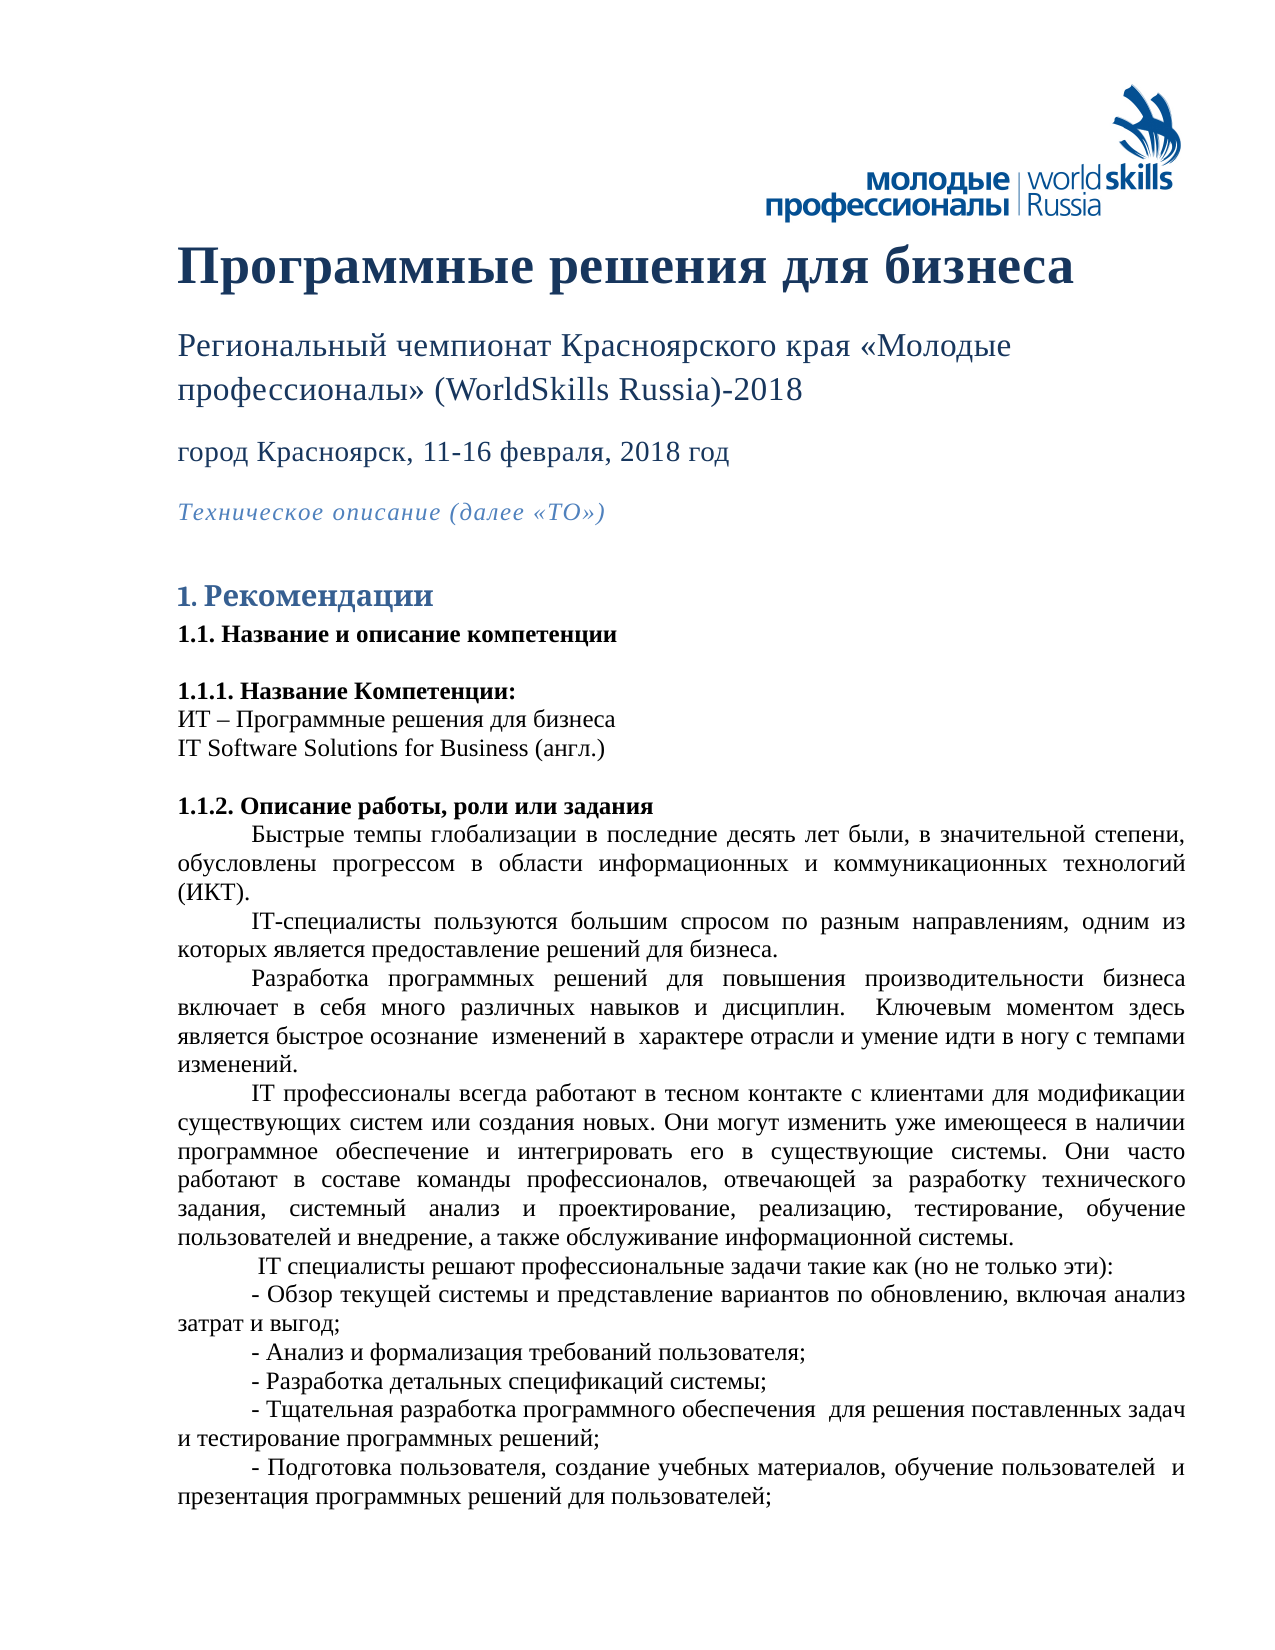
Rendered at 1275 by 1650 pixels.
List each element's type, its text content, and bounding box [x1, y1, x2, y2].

text - Подготовка пользователя, создание учебных материалов, обучение пользователей и презентация программных решений для пользователей; [177, 1452, 1186, 1509]
text Программные решения для бизнеса [177, 232, 1186, 295]
text - Анализ и формализация требований пользователя; [177, 1337, 1186, 1366]
text ИТ – Программные решения для бизнеса [177, 704, 1186, 733]
subtitle 1. Рекомендации [177, 581, 1186, 614]
text IT профессионалы всегда работают в тесном контакте с клиентами для модификации существующих систем или создания новых. Они могут изменить уже имеющееся в наличии программное обеспечение и интегрировать его в существующие системы. Они часто работают в составе команды профессионалов, отвечающей за разработку технического задания, системный анализ и проектирование, реализацию, тестирование, обучение пользователей и внедрение, а также обслуживание информационной системы. [177, 1078, 1186, 1251]
picture [760, 75, 1187, 233]
text - Разработка детальных спецификаций системы; [177, 1366, 1186, 1394]
text IT специалисты решают профессиональные задачи такие как (но не только эти): [177, 1251, 1186, 1279]
subtitle Техническое описание (далее «ТО») [177, 497, 1186, 526]
text Быстрые темпы глобализации в последние десять лет были, в значительной степени, обусловлены прогрессом в области информационных и коммуникационных технологий (ИКТ). [177, 819, 1186, 906]
subtitle Региональный чемпионат Красноярского края «Молодые профессионалы» (WorldSkills Russia)-2018 [177, 325, 1186, 407]
text 1.1.2. Описание работы, роли или задания [177, 791, 1186, 819]
text 1.1.1. Название Компетенции: [177, 676, 1186, 704]
text IT-специалисты пользуются большим спросом по разным направлениям, одним из которых является предоставление решений для бизнеса. [177, 906, 1186, 963]
text - Обзор текущей системы и представление вариантов по обновлению, включая анализ затрат и выгод; [177, 1279, 1186, 1337]
subtitle город Красноярск, 11-16 февраля, 2018 год [177, 434, 1186, 467]
text Разработка программных решений для повышения производительности бизнеса включает в себя много различных навыков и дисциплин. Ключевым моментом здесь является быстрое осознание изменений в характере отрасли и умение идти в ногу с темпами изменений. [177, 963, 1186, 1078]
text - Тщательная разработка программного обеспечения для решения поставленных задач и тестирование программных решений; [177, 1394, 1186, 1452]
text IT Software Solutions for Business (англ.) [177, 733, 1186, 762]
text 1.1. Название и описание компетенции [177, 619, 1186, 648]
